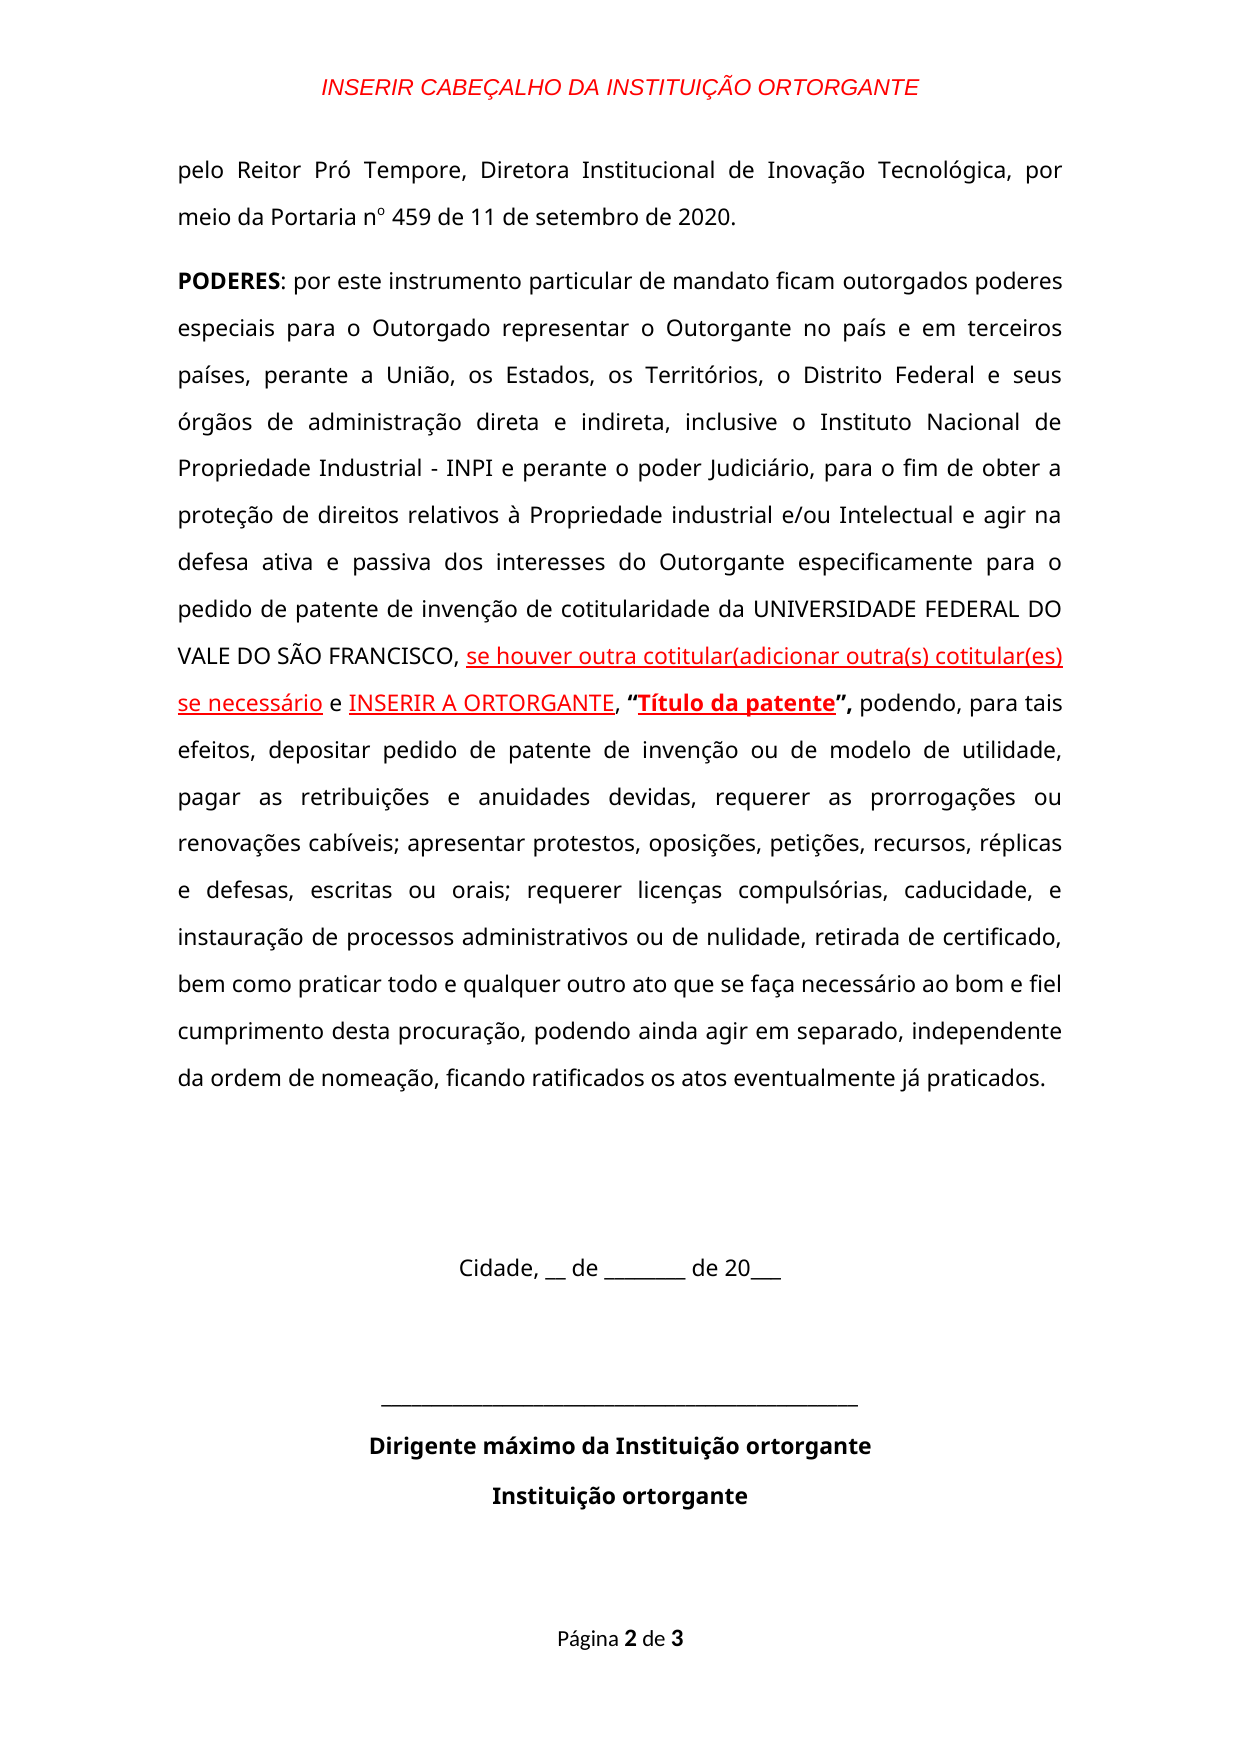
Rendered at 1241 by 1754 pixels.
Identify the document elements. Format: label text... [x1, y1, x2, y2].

text PODERES: por este instrumento particular de mandato ficam outorgados poderes especiais para o Outorgado representar o Outorgante no país e em terceiros países, perante a União, os Estados, os Territórios, o Distrito Federal e seus órgãos de administração direta e indireta, inclusive o Instituto Nacional de Propriedade Industrial - INPI e perante o poder Judiciário, para o fim de obter a proteção de direitos relativos à Propriedade industrial e/ou Intelectual e agir na defesa ativa e passiva dos interesses do Outorgante especificamente para o pedido de patente de invenção de cotitularidade da UNIVERSIDADE FEDERAL DO VALE DO SÃO FRANCISCO, se houver outra cotitular(adicionar outra(s) cotitular(es) se necessário e INSERIR A ORTORGANTE, “Título da patente”, podendo, para tais efeitos, depositar pedido de patente de invenção ou de modelo de utilidade, pagar as retribuições e anuidades devidas, requerer as prorrogações ou renovações cabíveis; apresentar protestos, oposições, petições, recursos, réplicas e defesas, escritas ou orais; requerer licenças compulsórias, caducidade, e instauração de processos administrativos ou de nulidade, retirada de certificado, bem como praticar todo e qualquer outro ato que se faça necessário ao bom e fiel cumprimento desta procuração, podendo ainda agir em separado, independente da ordem de nomeação, ficando ratificados os atos eventualmente já praticados. [177, 265, 1063, 1093]
text Dirigente máximo da Instituição ortorgante [177, 1430, 1063, 1461]
text Cidade, __ de ________ de 20___ [177, 1252, 1063, 1284]
text Instituição ortorgante [177, 1480, 1063, 1512]
text _______________________________________________ [177, 1379, 1063, 1411]
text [177, 154, 1063, 233]
